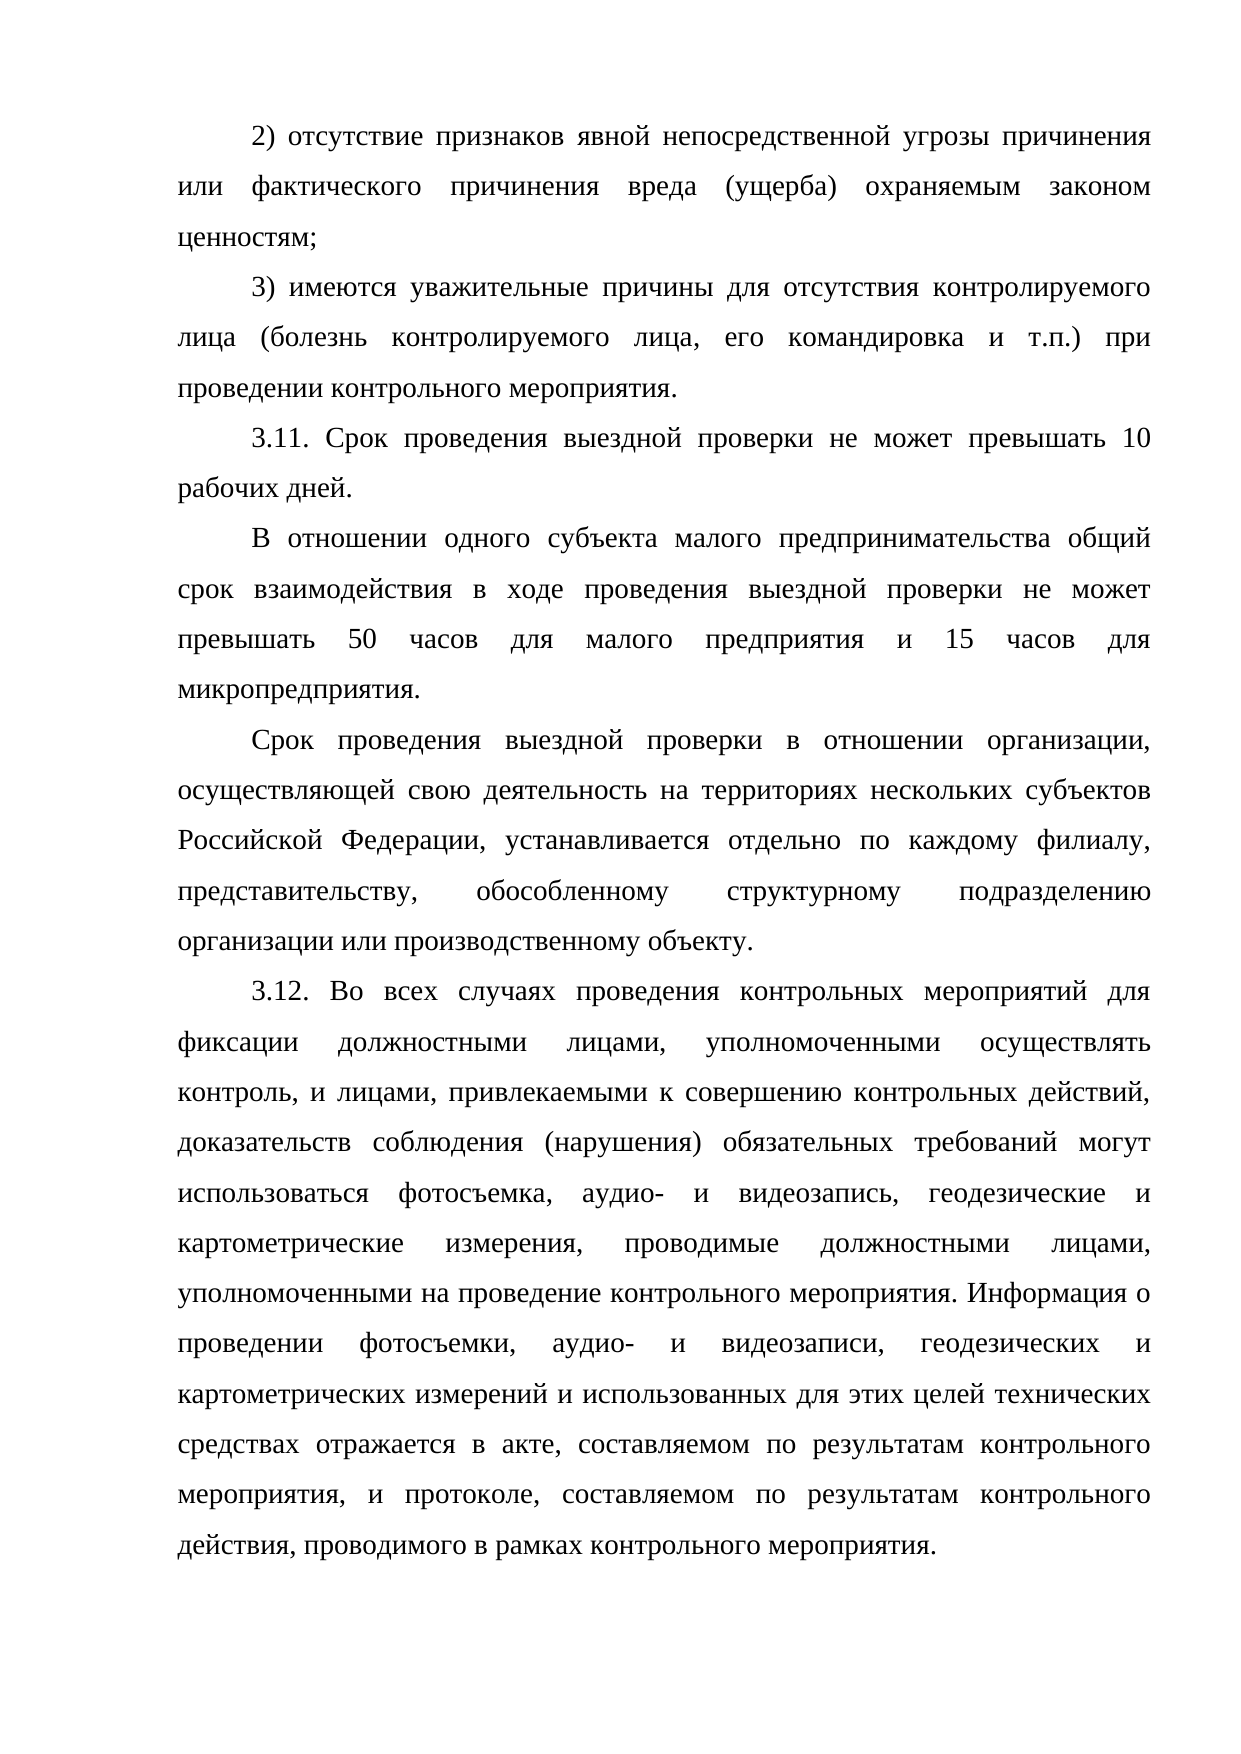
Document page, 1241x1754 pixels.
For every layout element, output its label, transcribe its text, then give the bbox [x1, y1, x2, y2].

text 3) имеются уважительные причины для отсутствия контролируемого лица (болезнь контролируемого лица, его командировка и т.п.) при проведении контрольного мероприятия. [177, 269, 1152, 403]
text 3.11. Срок проведения выездной проверки не может превышать 10 рабочих дней. [177, 420, 1152, 504]
text 3.12. Во всех случаях проведения контрольных мероприятий для фиксации должностными лицами, уполномоченными осуществлять контроль, и лицами, привлекаемыми к совершению контрольных действий, доказательств соблюдения (нарушения) обязательных требований могут использоваться фотосъемка, аудио- и видеозапись, геодезические и картометрические измерения, проводимые должностными лицами, уполномоченными на проведение контрольного мероприятия. Информация о проведении фотосъемки, аудио- и видеозаписи, геодезических и картометрических измерений и использованных для этих целей технических средствах отражается в акте, составляемом по результатам контрольного мероприятия, и протоколе, составляемом по результатам контрольного действия, проводимого в рамках контрольного мероприятия. [177, 973, 1152, 1560]
text В отношении одного субъекта малого предпринимательства общий срок взаимодействия в ходе проведения выездной проверки не может превышать 50 часов для малого предприятия и 15 часов для микропредприятия. [177, 521, 1152, 705]
text Срок проведения выездной проверки в отношении организации, осуществляющей свою деятельность на территориях нескольких субъектов Российской Федерации, устанавливается отдельно по каждому филиалу, представительству, обособленному структурному подразделению организации или производственному объекту. [177, 722, 1152, 957]
text 2) отсутствие признаков явной непосредственной угрозы причинения или фактического причинения вреда (ущерба) охраняемым законом ценностям; [177, 118, 1152, 252]
